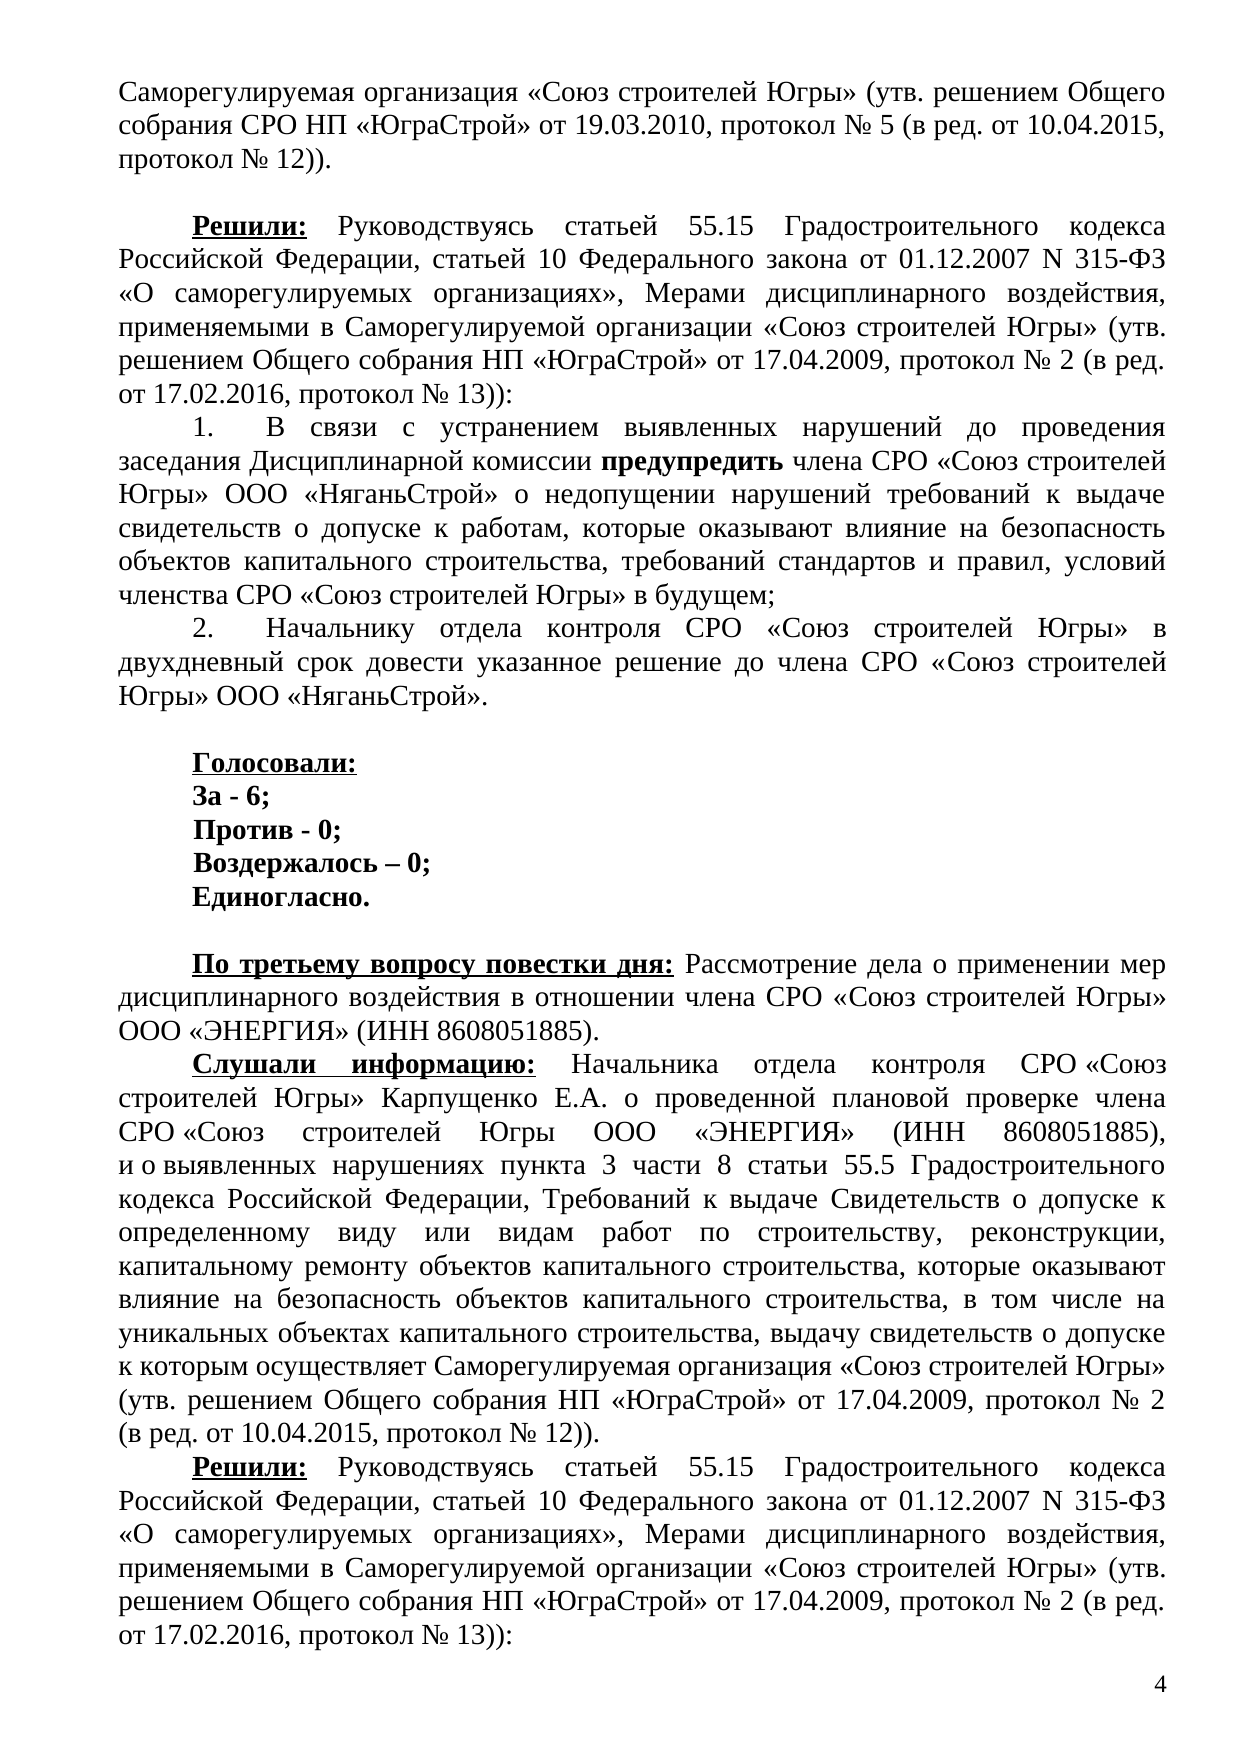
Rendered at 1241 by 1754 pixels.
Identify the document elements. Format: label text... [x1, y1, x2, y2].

text За - 6; [118, 778, 1167, 812]
text 2. Начальнику отдела контроля СРО «Союз строителей Югры» в двухдневный срок довести указанное решение до члена СРО «Союз строителей Югры» ООО «НяганьСтрой». [118, 611, 1167, 711]
text Решили: Руководствуясь статьей 55.15 Градостроительного кодекса Российской Федерации, статьей 10 Федерального закона от 01.12.2007 N 315-ФЗ «О саморегулируемых организациях», Мерами дисциплинарного воздействия, применяемыми в Саморегулируемой организации «Союз строителей Югры» (утв. решением Общего собрания НП «ЮграСтрой» от 17.04.2009, протокол № 2 (в ред. от 17.02.2016, протокол № 13)): [118, 1449, 1167, 1650]
text По третьему вопросу повестки дня: Рассмотрение дела о применении мер дисциплинарного воздействия в отношении члена СРО «Союз строителей Югры» ООО «ЭНЕРГИЯ» (ИНН 8608051885). [118, 946, 1167, 1047]
text Решили: Руководствуясь статьей 55.15 Градостроительного кодекса Российской Федерации, статьей 10 Федерального закона от 01.12.2007 N 315-ФЗ «О саморегулируемых организациях», Мерами дисциплинарного воздействия, применяемыми в Саморегулируемой организации «Союз строителей Югры» (утв. решением Общего собрания НП «ЮграСтрой» от 17.04.2009, протокол № 2 (в ред. от 17.02.2016, протокол № 13)): [118, 208, 1167, 409]
text Воздержалось – 0; [118, 845, 1167, 879]
text 1. В связи с устранением выявленных нарушений до проведения заседания Дисциплинарной комиссии предупредить члена СРО «Союз строителей Югры» ООО «НяганьСтрой» о недопущении нарушений требований к выдаче свидетельств о допуске к работам, которые оказывают влияние на безопасность объектов капитального строительства, требований стандартов и правил, условий членства СРО «Союз строителей Югры» в будущем; [118, 409, 1167, 611]
text Против - 0; [118, 812, 1167, 845]
text Единогласно. [118, 879, 1167, 912]
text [118, 74, 1167, 174]
text Голосовали: [118, 745, 1167, 778]
text Слушали информацию: Начальника отдела контроля СРО «Союз строителей Югры» Карпущенко Е.А. о проведенной плановой проверке члена СРО «Союз строителей Югры ООО «ЭНЕРГИЯ» (ИНН 8608051885), и о выявленных нарушениях пункта 3 части 8 статьи 55.5 Градостроительного кодекса Российской Федерации, Требований к выдаче Свидетельств о допуске к определенному виду или видам работ по строительству, реконструкции, капитальному ремонту объектов капитального строительства, которые оказывают влияние на безопасность объектов капитального строительства, в том числе на уникальных объектах капитального строительства, выдачу свидетельств о допуске к которым осуществляет Саморегулируемая организация «Союз строителей Югры» (утв. решением Общего собрания НП «ЮграСтрой» от 17.04.2009, протокол № 2 (в ред. от 10.04.2015, протокол № 12)). [118, 1047, 1167, 1449]
